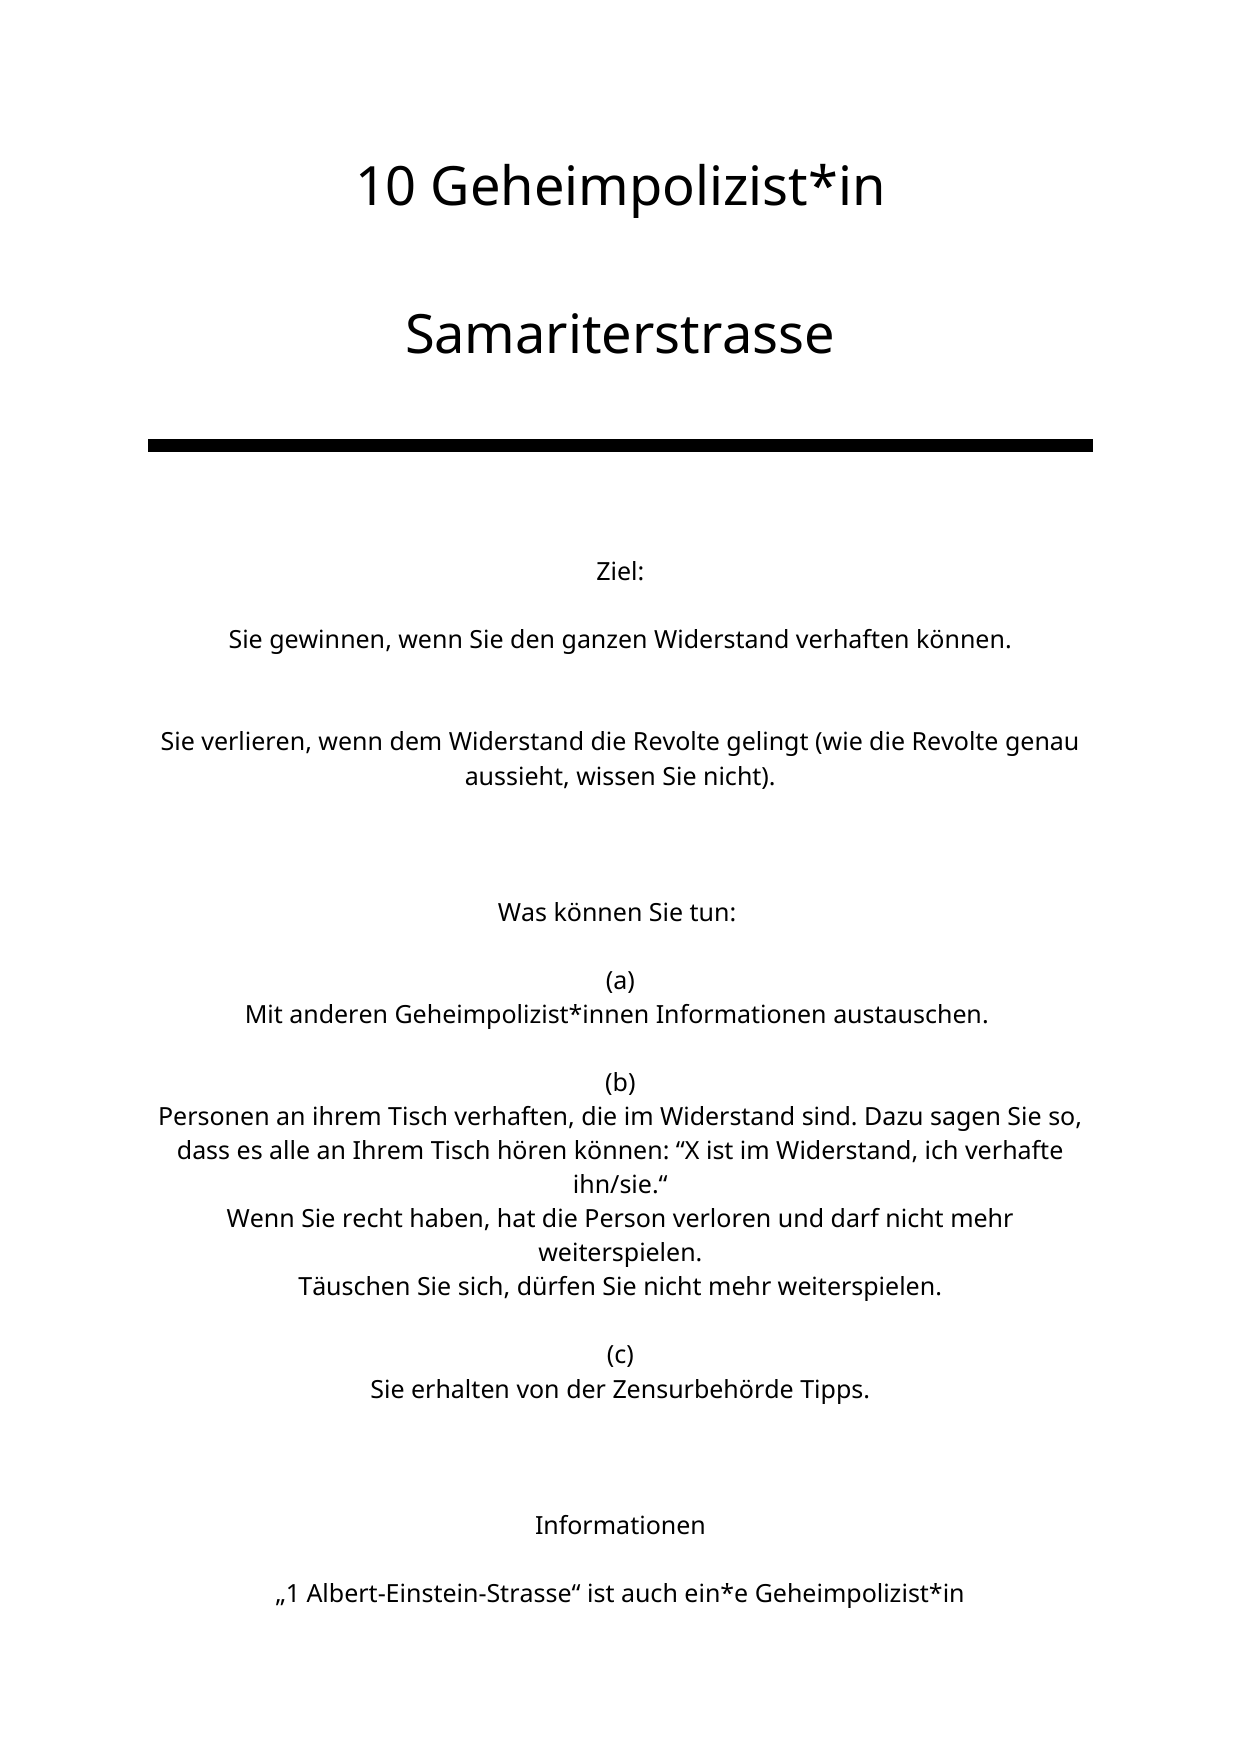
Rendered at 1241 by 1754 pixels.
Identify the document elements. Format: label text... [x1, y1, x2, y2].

text Informationen [148, 1507, 1093, 1542]
text 10 Geheimpolizist*in [148, 148, 1093, 221]
text Sie gewinnen, wenn Sie den ganzen Widerstand verhaften können. [148, 622, 1093, 656]
text Sie verlieren, wenn dem Widerstand die Revolte gelingt (wie die Revolte genau aussieht, wissen Sie nicht). [148, 724, 1093, 792]
text Samariterstrasse [148, 295, 1093, 369]
text (c) Sie erhalten von der Zensurbehörde Tipps. [148, 1303, 1093, 1405]
text Täuschen Sie sich, dürfen Sie nicht mehr weiterspielen. [148, 1269, 1093, 1303]
text Ziel: [148, 554, 1093, 588]
text Was können Sie tun: (a) Mit anderen Geheimpolizist*innen Informationen austauschen. (b) Personen an ihrem Tisch verhaften, die im Widerstand sind. Dazu sagen Sie so, dass es alle an Ihrem Tisch hören können: “X ist im Widerstand, ich verhafte ihn/sie.“ Wenn Sie recht haben, hat die Person verloren und darf nicht mehr weiterspielen. [148, 894, 1093, 1269]
text „1 Albert-Einstein-Strasse“ ist auch ein*e Geheimpolizist*in [148, 1576, 1093, 1610]
